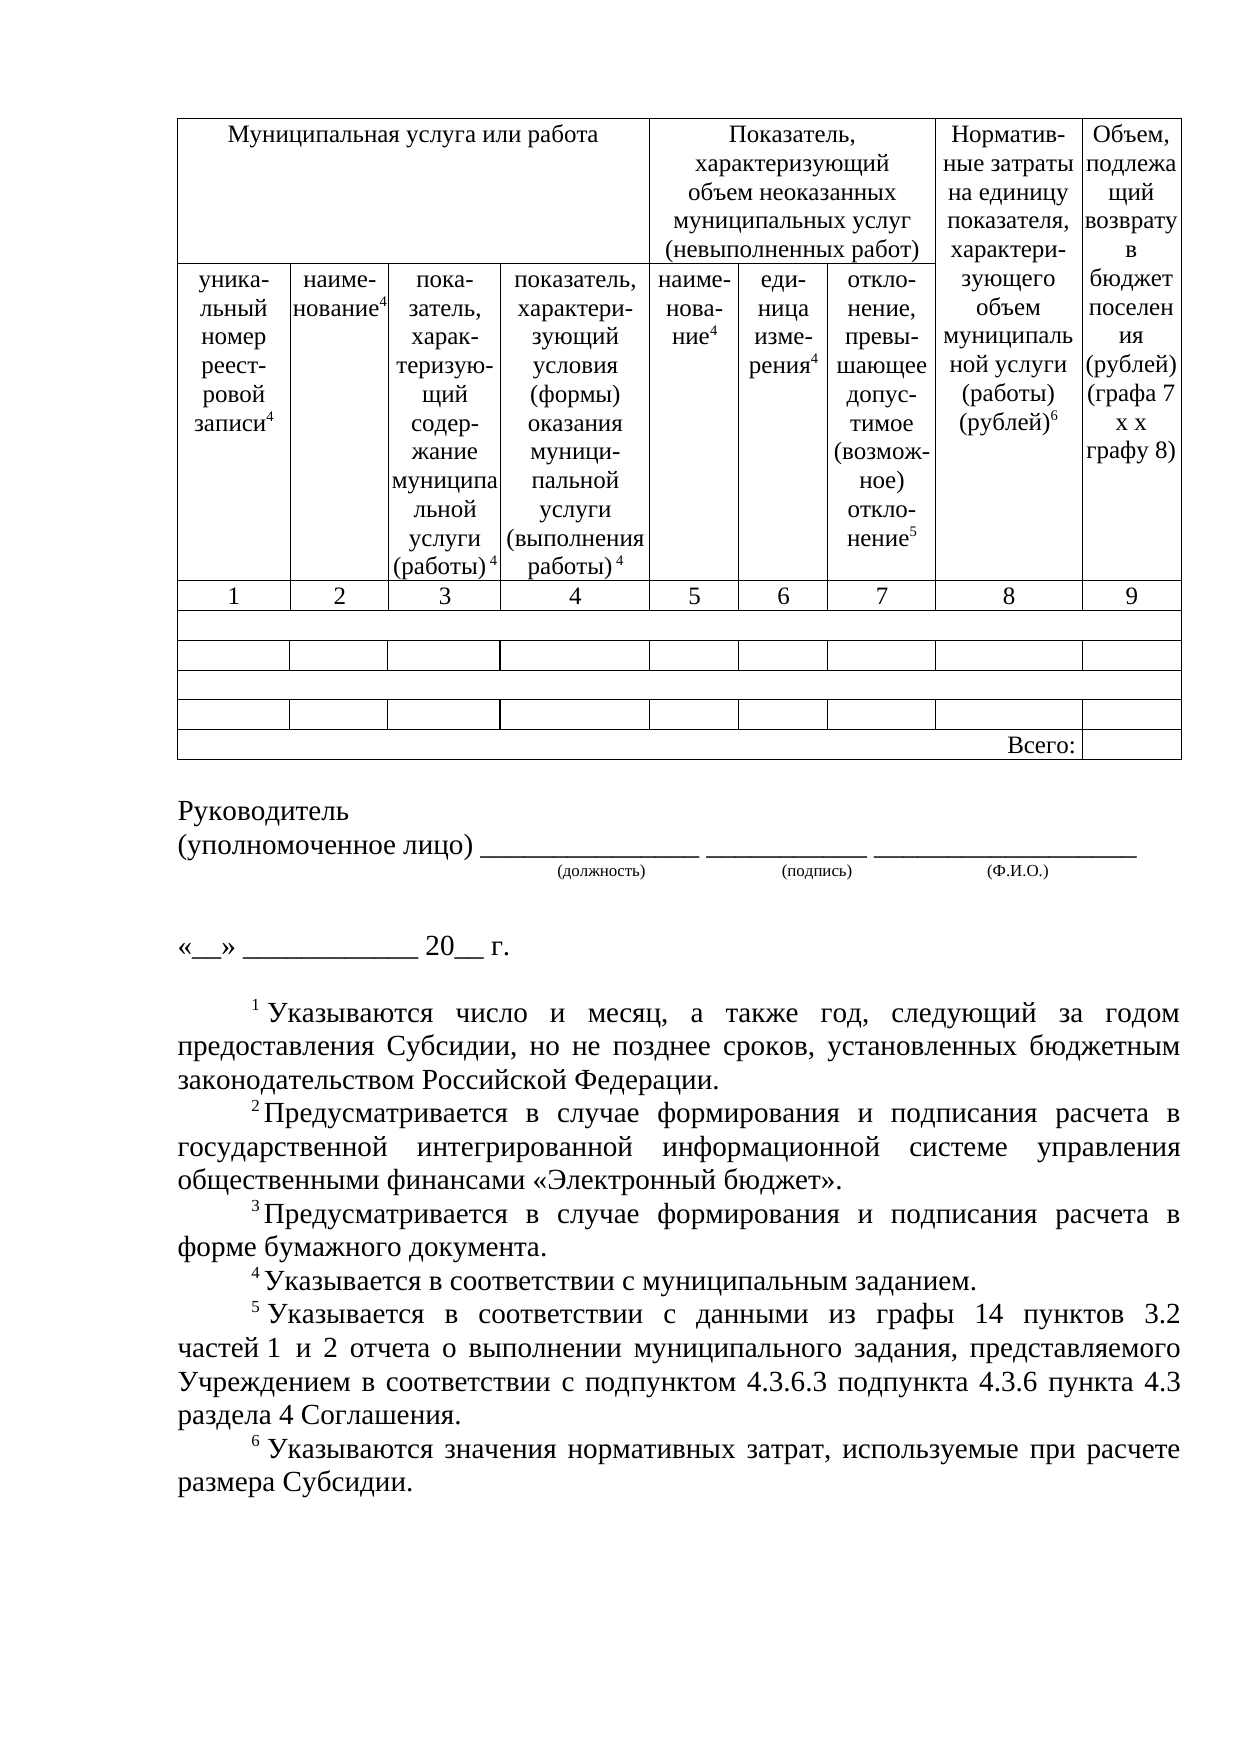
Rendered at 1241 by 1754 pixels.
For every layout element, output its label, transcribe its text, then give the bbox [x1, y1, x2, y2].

table_header Показатель, характеризующий объем неоказанных муниципальных услуг (невыполненных работ) [650, 119, 935, 263]
table_cell [178, 671, 1181, 699]
table_cell [501, 700, 649, 729]
table_cell [178, 700, 289, 729]
table_header Норматив-ные затраты на единицу показателя, характери-зующего объем муниципальной услуги (работы) (рублей)6 [936, 119, 1082, 580]
table_cell еди-ница изме-рения4 [739, 264, 827, 580]
table_cell 1 [178, 581, 290, 610]
table_cell 8 [936, 581, 1082, 610]
table_cell 3 [389, 581, 500, 610]
table_cell 7 [828, 581, 935, 610]
table_cell [739, 700, 827, 729]
table_header Объем, подлежащий возврату в бюджет поселения (рублей) (графа 7 x х графу 8) [1083, 119, 1181, 580]
text (уполномоченное лицо) _______________ ___________ __________________ [177, 827, 1181, 861]
table_cell [650, 700, 738, 729]
table_cell наиме-нова-ние4 [650, 264, 738, 580]
table_cell [739, 641, 827, 669]
table_cell [936, 641, 1082, 669]
text «__» ____________ 20__ г. [177, 928, 1181, 961]
table_cell 2 [291, 581, 388, 610]
table_cell 4 [501, 581, 649, 610]
table_cell [388, 641, 499, 669]
table_cell пока-затель, харак-теризую-щий содер-жание муниципальной услуги (работы) 4 [389, 264, 500, 580]
table_cell 9 [1083, 581, 1181, 610]
table_cell [290, 700, 387, 729]
table_cell [650, 641, 738, 669]
text Руководитель [177, 793, 1181, 827]
text 3 Предусматривается в случае формирования и подписания расчета в форме бумажного документа. [177, 1196, 1181, 1263]
table_cell [1083, 641, 1181, 669]
text 1 Указываются число и месяц, а также год, следующий за годом предоставления Субсидии, но не позднее сроков, установленных бюджетным законодательством Российской Федерации. [177, 995, 1181, 1095]
table_cell [178, 611, 1181, 640]
table_cell [1083, 730, 1181, 759]
table_cell 5 [650, 581, 738, 610]
table_cell [828, 641, 935, 669]
table_cell 6 [739, 581, 827, 610]
text 4 Указывается в соответствии с муниципальным заданием. [177, 1263, 1181, 1297]
table_cell [828, 700, 935, 729]
table_cell [178, 641, 289, 669]
table_cell Всего: [178, 730, 1082, 759]
table_header Муниципальная услуга или работа [178, 119, 649, 263]
text 6 Указываются значения нормативных затрат, используемые при расчете размера Субсидии. [177, 1431, 1181, 1498]
table_cell показатель, характери-зующий условия (формы) оказания муници-пальной услуги (выполнения работы) 4 [501, 264, 649, 580]
text (должность) (подпись) (Ф.И.О.) [177, 861, 1181, 894]
text 2 Предусматривается в случае формирования и подписания расчета в государственной интегрированной информационной системе управления общественными финансами «Электронный бюджет». [177, 1095, 1181, 1196]
table_cell [501, 641, 649, 669]
table_cell наиме-нование4 [291, 264, 388, 580]
table_cell [388, 700, 499, 729]
table_cell [1083, 700, 1181, 729]
table_cell уника-льный номер реест-ровой записи4 [178, 264, 290, 580]
table_cell откло-нение, превы-шающее допус-тимое (возмож-ное) откло-нение5 [828, 264, 935, 580]
table_cell [290, 641, 387, 669]
text 5 Указывается в соответствии с данными из графы 14 пунктов 3.2 частей 1_и 2 отчета о выполнении муниципального задания, представляемого Учреждением в соответствии с подпунктом 4.3.6.3 подпункта 4.3.6 пункта 4.3 раздела 4 Соглашения. [177, 1297, 1181, 1431]
table_cell [936, 700, 1082, 729]
